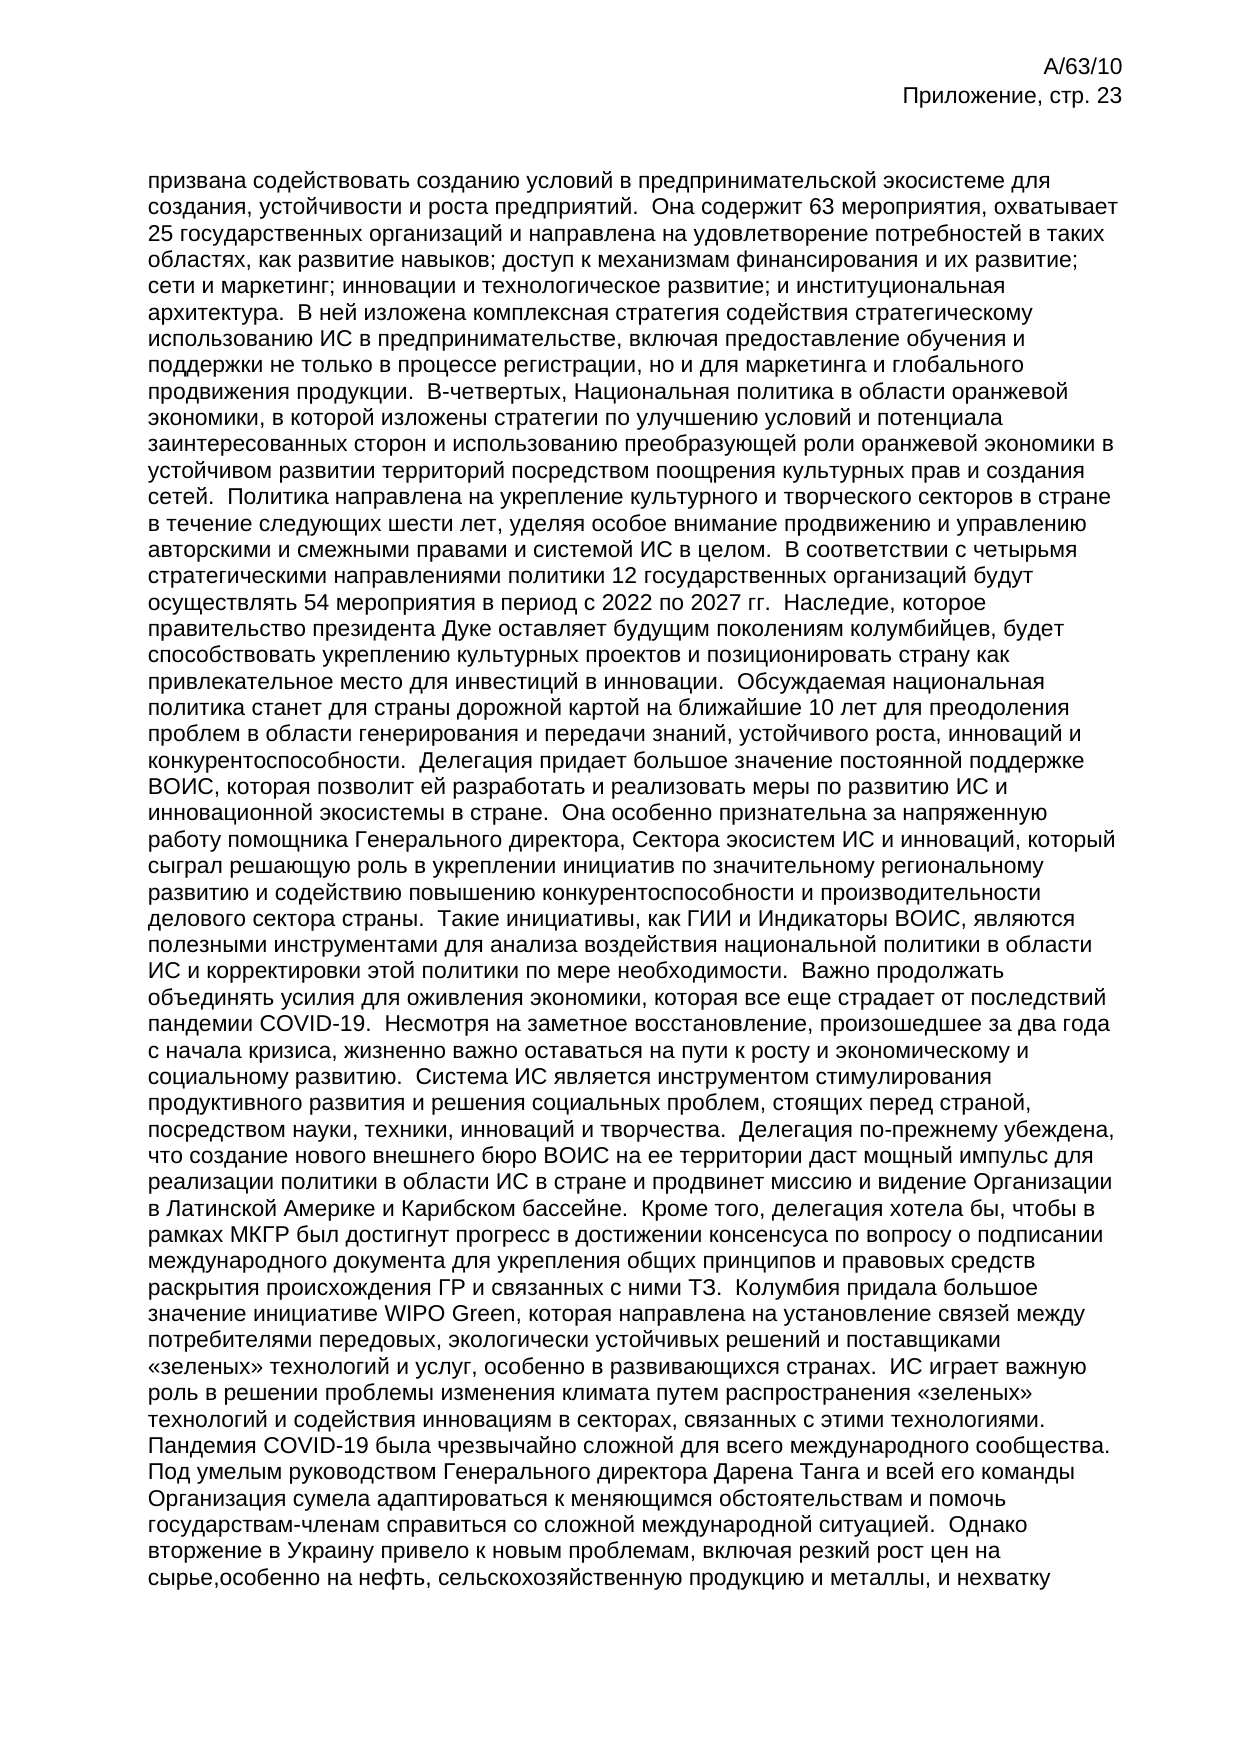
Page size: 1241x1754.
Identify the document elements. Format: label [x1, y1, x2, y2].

list [148, 167, 1122, 1590]
